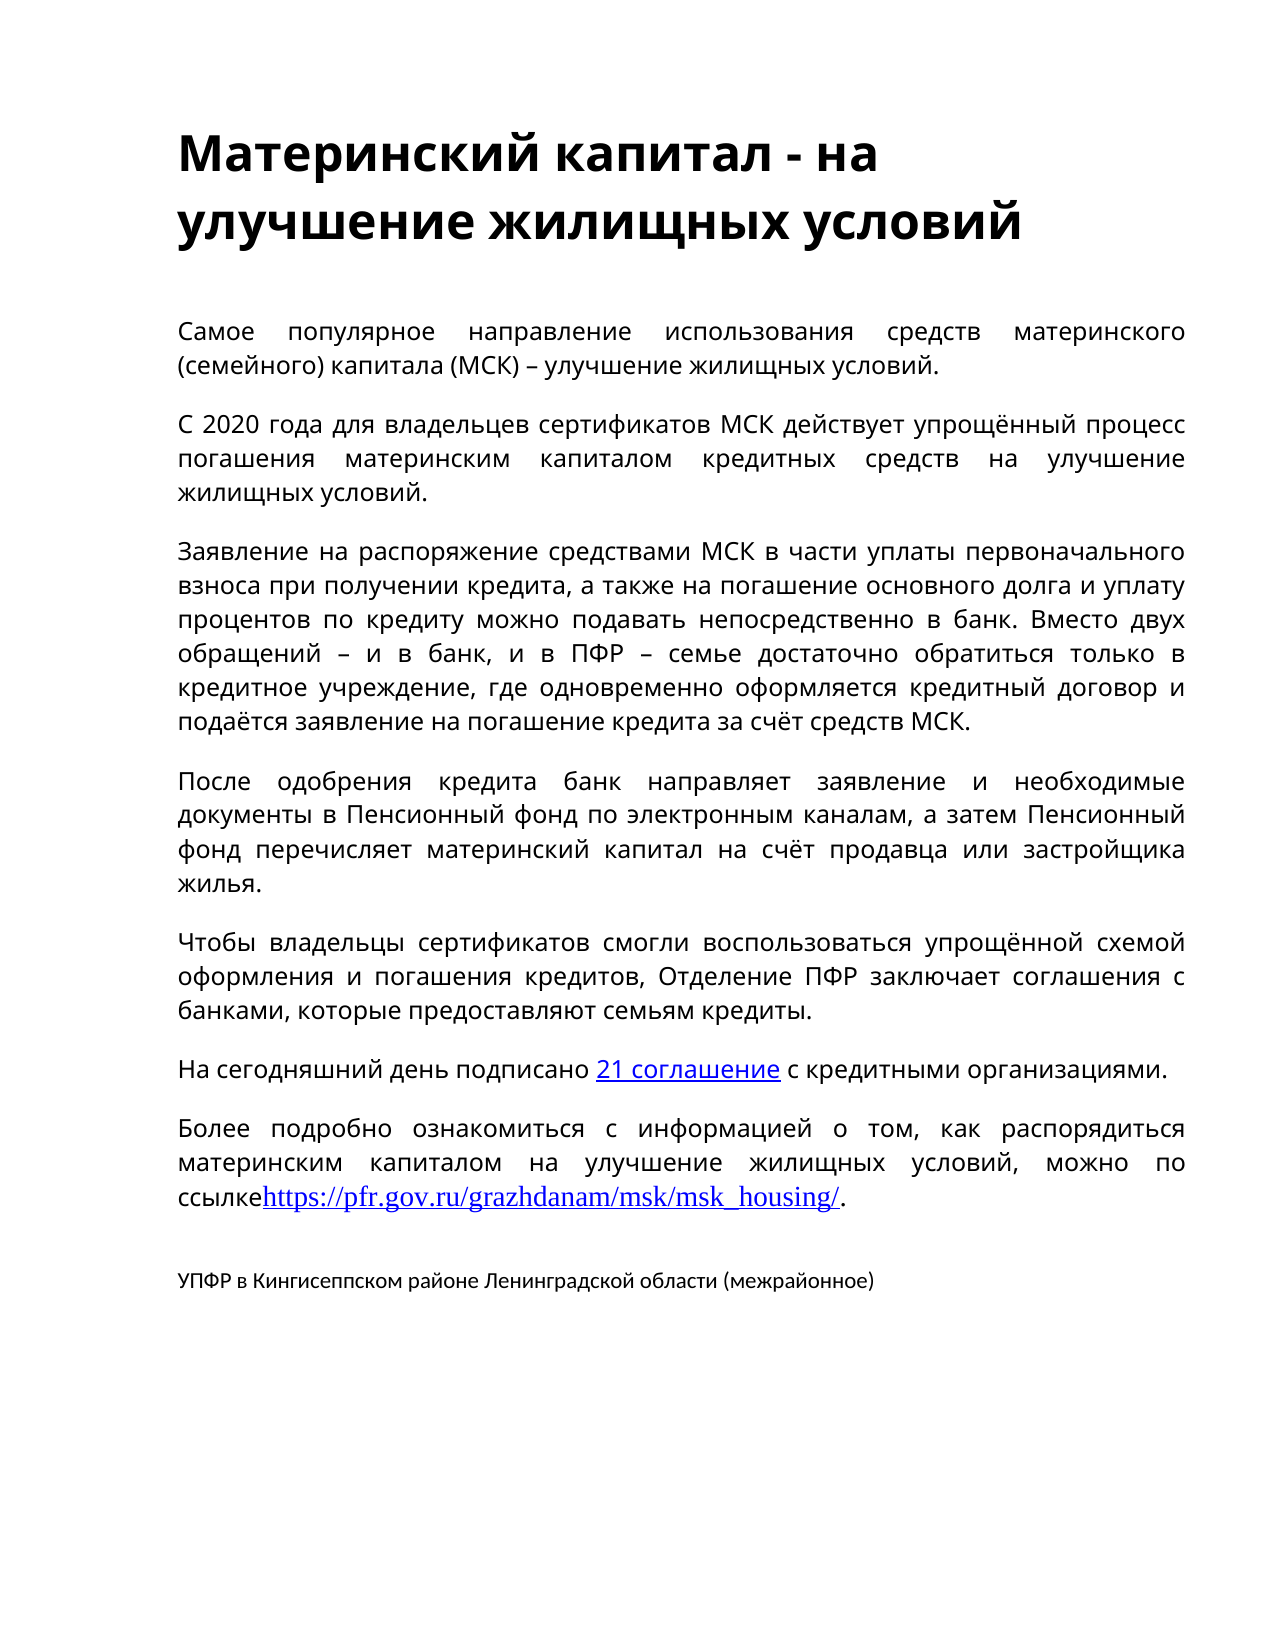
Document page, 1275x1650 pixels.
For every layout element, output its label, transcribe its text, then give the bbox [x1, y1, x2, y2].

text УПФР в Кингисеппском районе Ленинградской области (межрайонное) [177, 1266, 1186, 1294]
text На сегодняшний день подписано 21 соглашение с кредитными организациями. [177, 1052, 1186, 1086]
text Более подробно ознакомиться с информацией о том, как распорядиться материнским капиталом на улучшение жилищных условий, можно по ссылкеhttps://pfr.gov.ru/grazhdanam/msk/msk_housing/. [177, 1111, 1186, 1213]
text Материнский капитал - на улучшение жилищных условий [177, 118, 1186, 254]
text С 2020 года для владельцев сертификатов МСК действует упрощённый процесс погашения материнским капиталом кредитных средств на улучшение жилищных условий. [177, 407, 1186, 509]
text Чтобы владельцы сертификатов смогли воспользоваться упрощённой схемой оформления и погашения кредитов, Отделение ПФР заключает соглашения с банками, которые предоставляют семьям кредиты. [177, 924, 1186, 1027]
text Самое популярное направление использования средств материнского (семейного) капитала (МСК) – улучшение жилищных условий. [177, 313, 1186, 382]
text Заявление на распоряжение средствами МСК в части уплаты первоначального взноса при получении кредита, а также на погашение основного долга и уплату процентов по кредиту можно подавать непосредственно в банк. Вместо двух обращений – и в банк, и в ПФР – семье достаточно обратиться только в кредитное учреждение, где одновременно оформляется кредитный договор и подаётся заявление на погашение кредита за счёт средств МСК. [177, 534, 1186, 738]
text После одобрения кредита банк направляет заявление и необходимые документы в Пенсионный фонд по электронным каналам, а затем Пенсионный фонд перечисляет материнский капитал на счёт продавца или застройщика жилья. [177, 763, 1186, 899]
